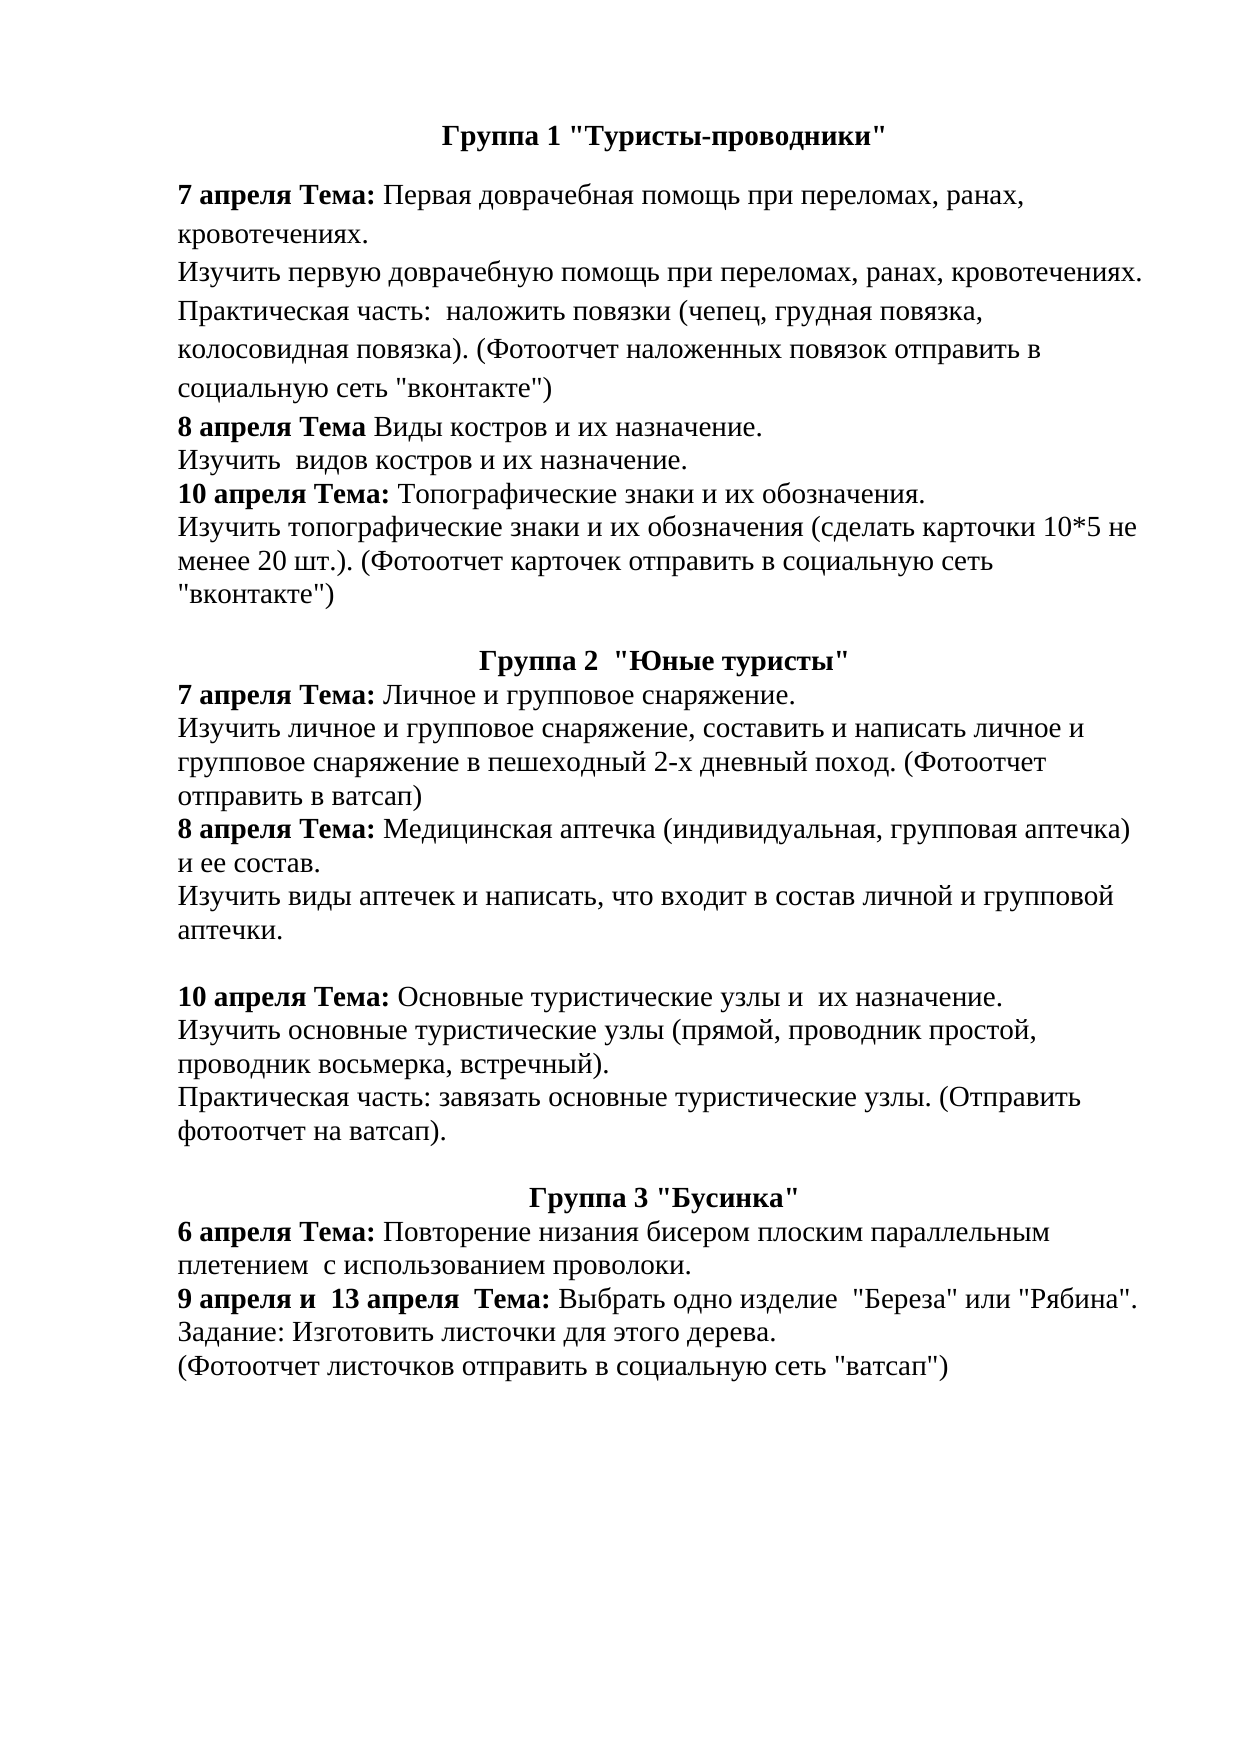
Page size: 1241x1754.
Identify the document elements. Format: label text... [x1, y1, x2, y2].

text Группа 1 "Туристы-проводники" [177, 118, 1152, 152]
text Практическая часть: наложить повязки (чепец, грудная повязка, колосовидная повязка). (Фотоотчет наложенных повязок отправить в социальную сеть "вконтакте") [177, 293, 1152, 404]
text Задание: Изготовить листочки для этого дерева. [177, 1314, 1152, 1348]
text Изучить топографические знаки и их обозначения (сделать карточки 10*5 не менее 20 шт.). (Фотоотчет карточек отправить в социальную сеть "вконтакте") [177, 509, 1152, 610]
text 8 апреля Тема: Медицинская аптечка (индивидуальная, групповая аптечка) и ее состав. [177, 811, 1152, 878]
text 8 апреля Тема Виды костров и их назначение. [177, 409, 1152, 442]
text 9 апреля и 13 апреля Тема: Выбрать одно изделие "Береза" или "Рябина". [177, 1281, 1152, 1314]
text 10 апреля Тема: Основные туристические узлы и их назначение. [177, 979, 1152, 1012]
text Группа 3 "Бусинка" [177, 1180, 1152, 1214]
text Изучить основные туристические узлы (прямой, проводник простой, проводник восьмерка, встречный). [177, 1012, 1152, 1079]
text (Фотоотчет листочков отправить в социальную сеть "ватсап") [177, 1348, 1152, 1381]
text Изучить виды аптечек и написать, что входит в состав личной и групповой аптечки. [177, 878, 1152, 945]
text 6 апреля Тема: Повторение низания бисером плоским параллельным плетением с использованием проволоки. [177, 1214, 1152, 1281]
text Изучить личное и групповое снаряжение, составить и написать личное и групповое снаряжение в пешеходный 2-х дневный поход. (Фотоотчет отправить в ватсап) [177, 711, 1152, 811]
text 7 апреля Тема: Личное и групповое снаряжение. [177, 677, 1152, 711]
text Изучить первую доврачебную помощь при переломах, ранах, кровотечениях. [177, 254, 1152, 288]
text Группа 2 "Юные туристы" [177, 643, 1152, 677]
text 7 апреля Тема: Первая доврачебная помощь при переломах, ранах, кровотечениях. [177, 177, 1152, 249]
text 10 апреля Тема: Топографические знаки и их обозначения. [177, 476, 1152, 509]
text Изучить видов костров и их назначение. [177, 442, 1152, 476]
text Практическая часть: завязать основные туристические узлы. (Отправить фотоотчет на ватсап). [177, 1079, 1152, 1147]
